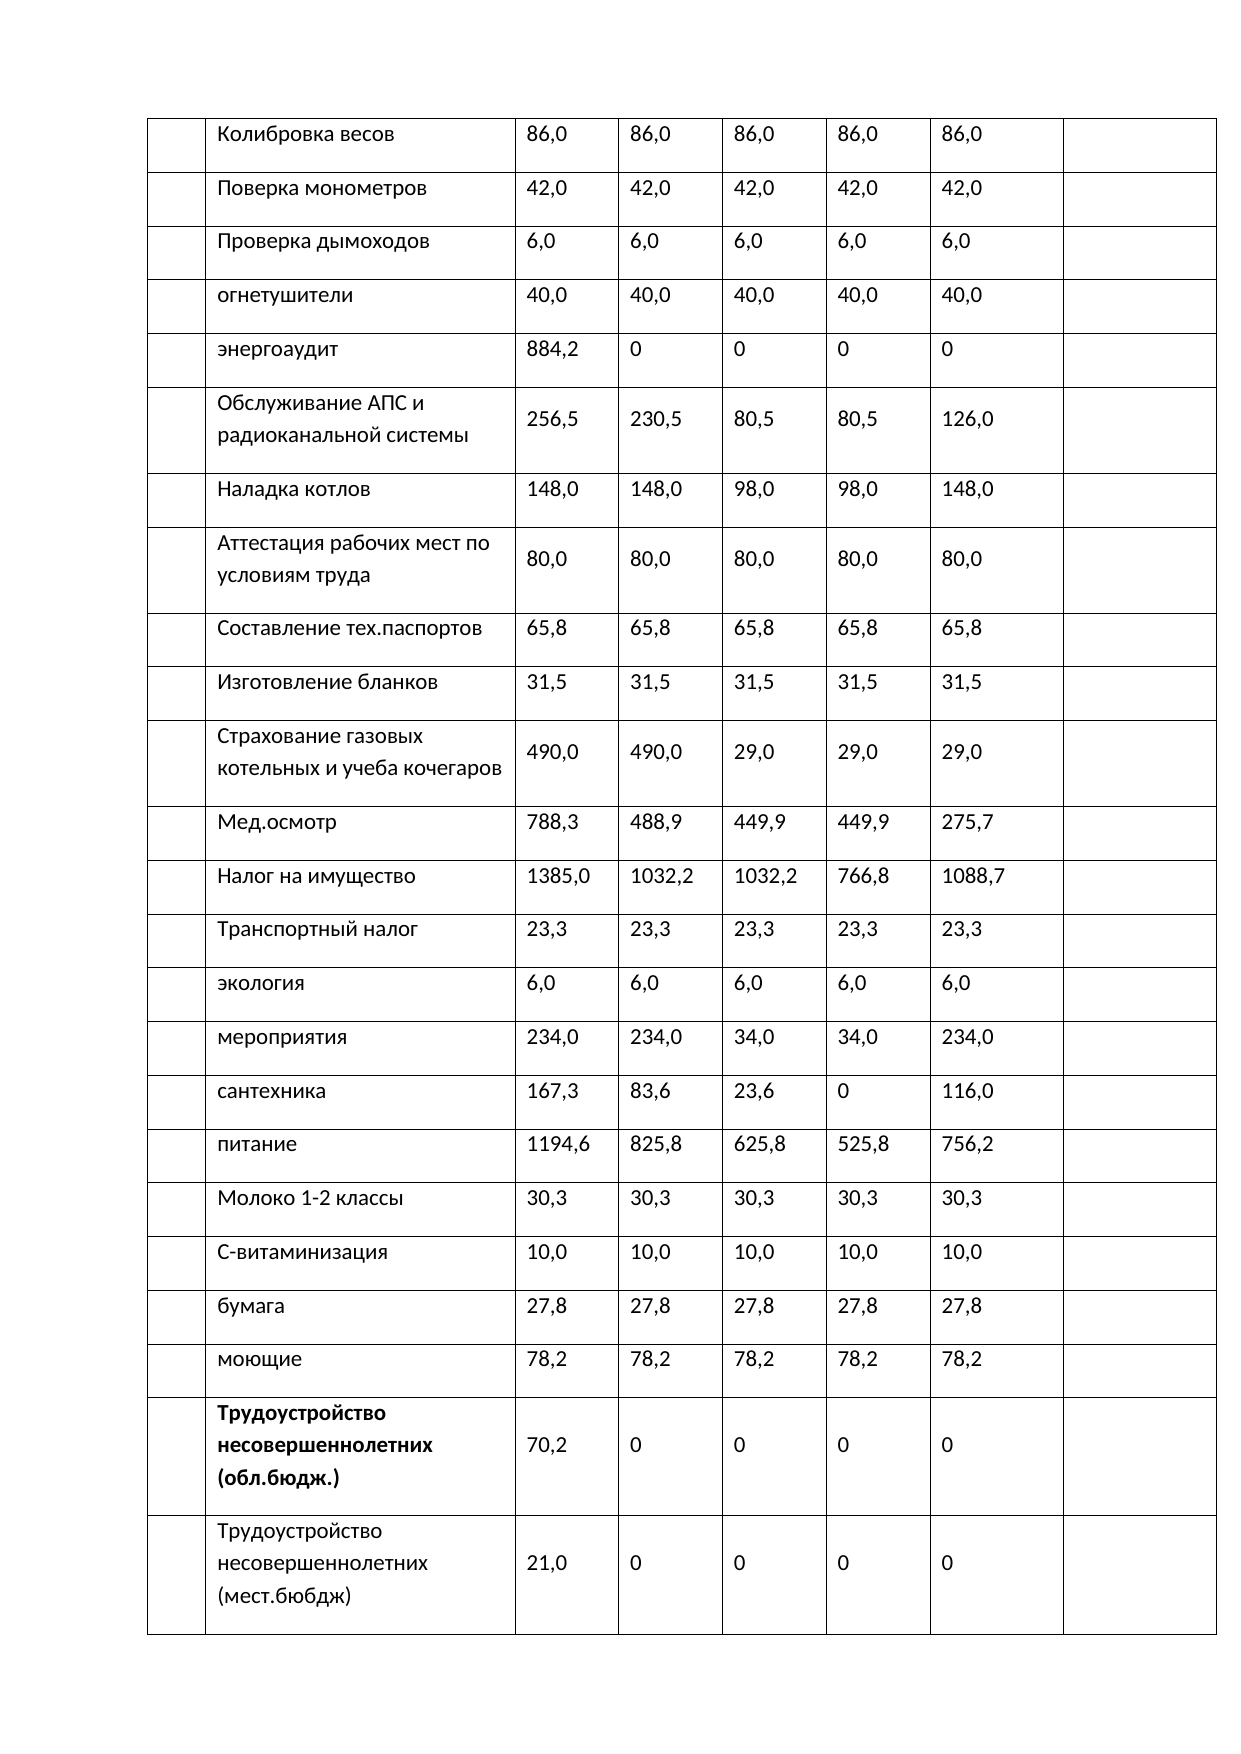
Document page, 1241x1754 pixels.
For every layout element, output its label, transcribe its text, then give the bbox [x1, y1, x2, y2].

table_cell [1064, 1022, 1216, 1075]
table_cell 40,0 [619, 280, 722, 333]
table_cell 40,0 [516, 280, 618, 333]
table_cell Страхование газовых котельных и учеба кочегаров [206, 721, 515, 806]
table_cell 29,0 [723, 721, 826, 806]
table_cell 1194,6 [516, 1130, 618, 1182]
table_cell 80,5 [827, 388, 930, 473]
table_cell 756,2 [931, 1130, 1063, 1182]
table_cell Трудоустройство несовершеннолетних (обл.бюдж.) [206, 1398, 515, 1515]
table_cell [1064, 388, 1216, 473]
table_cell 86,0 [516, 119, 618, 172]
table_cell [148, 1345, 205, 1397]
table_cell 10,0 [619, 1237, 722, 1290]
table_cell 825,8 [619, 1130, 722, 1182]
table_cell Налог на имущество [206, 861, 515, 913]
table_cell 23,3 [516, 915, 618, 967]
table_cell 23,3 [723, 915, 826, 967]
table_cell [1064, 1516, 1216, 1633]
table_cell 30,3 [723, 1183, 826, 1236]
table_cell [1064, 1076, 1216, 1128]
table_cell 766,8 [827, 861, 930, 913]
table_cell 230,5 [619, 388, 722, 473]
table_cell 10,0 [931, 1237, 1063, 1290]
table_cell 6,0 [827, 227, 930, 279]
table_cell 27,8 [619, 1291, 722, 1343]
table_cell [148, 1237, 205, 1290]
table_cell [148, 528, 205, 612]
table_cell бумага [206, 1291, 515, 1343]
table_cell [1064, 915, 1216, 967]
table_cell [1064, 1345, 1216, 1397]
table_cell [148, 667, 205, 720]
table_cell 0 [827, 334, 930, 387]
table_cell 80,0 [619, 528, 722, 612]
table_cell 10,0 [827, 1237, 930, 1290]
table_cell [148, 388, 205, 473]
table_cell 6,0 [723, 227, 826, 279]
table_cell 0 [619, 334, 722, 387]
table_cell 27,8 [827, 1291, 930, 1343]
table_cell 29,0 [931, 721, 1063, 806]
table_cell [148, 227, 205, 279]
table_cell экология [206, 968, 515, 1021]
table_cell 449,9 [723, 807, 826, 860]
table_cell [148, 1291, 205, 1343]
table_cell Молоко 1-2 классы [206, 1183, 515, 1236]
table_cell 0 [619, 1398, 722, 1515]
table_cell Трудоустройство несовершеннолетних (мест.бюбдж) [206, 1516, 515, 1633]
table_cell 80,0 [931, 528, 1063, 612]
table_cell 234,0 [619, 1022, 722, 1075]
table_cell сантехника [206, 1076, 515, 1128]
table_cell [148, 280, 205, 333]
table_cell 10,0 [723, 1237, 826, 1290]
table_cell [148, 1183, 205, 1236]
table_cell 449,9 [827, 807, 930, 860]
table_cell 234,0 [931, 1022, 1063, 1075]
table_cell 42,0 [723, 173, 826, 226]
table_cell [148, 119, 205, 172]
table_cell 65,8 [931, 614, 1063, 666]
table_cell 80,0 [827, 528, 930, 612]
table_cell 6,0 [516, 968, 618, 1021]
table_cell [1064, 119, 1216, 172]
table_cell 0 [619, 1516, 722, 1633]
table_cell [1064, 474, 1216, 527]
table_cell [1064, 227, 1216, 279]
table_cell 6,0 [619, 968, 722, 1021]
table_cell 29,0 [827, 721, 930, 806]
table_cell [1064, 334, 1216, 387]
table_cell 23,3 [619, 915, 722, 967]
table_cell 0 [723, 1398, 826, 1515]
table_cell [1064, 1183, 1216, 1236]
table_cell [148, 1022, 205, 1075]
table_cell [148, 861, 205, 913]
table_cell 30,3 [827, 1183, 930, 1236]
table_cell 80,0 [723, 528, 826, 612]
table_cell 86,0 [619, 119, 722, 172]
table_cell 86,0 [723, 119, 826, 172]
table_cell 490,0 [516, 721, 618, 806]
table_cell [1064, 528, 1216, 612]
table_cell 148,0 [619, 474, 722, 527]
table_cell 30,3 [931, 1183, 1063, 1236]
table_cell 275,7 [931, 807, 1063, 860]
table_cell 0 [723, 334, 826, 387]
table_cell [148, 915, 205, 967]
table_cell 78,2 [827, 1345, 930, 1397]
table_cell 78,2 [619, 1345, 722, 1397]
table_cell моющие [206, 1345, 515, 1397]
table_cell 98,0 [827, 474, 930, 527]
table_cell мероприятия [206, 1022, 515, 1075]
table_cell 27,8 [723, 1291, 826, 1343]
table_cell 42,0 [516, 173, 618, 226]
table_cell 34,0 [723, 1022, 826, 1075]
table_cell 1385,0 [516, 861, 618, 913]
table_cell 80,0 [516, 528, 618, 612]
table_cell [148, 1398, 205, 1515]
table_cell 1088,7 [931, 861, 1063, 913]
table_cell [148, 1076, 205, 1128]
table_cell Мед.осмотр [206, 807, 515, 860]
table_cell 42,0 [619, 173, 722, 226]
table_cell 0 [723, 1516, 826, 1633]
table_cell 1032,2 [723, 861, 826, 913]
table_cell [148, 474, 205, 527]
table_cell 490,0 [619, 721, 722, 806]
table_cell Аттестация рабочих мест по условиям труда [206, 528, 515, 612]
table_cell 30,3 [516, 1183, 618, 1236]
table_cell 884,2 [516, 334, 618, 387]
table_cell 40,0 [827, 280, 930, 333]
table_cell 256,5 [516, 388, 618, 473]
table_cell 70,2 [516, 1398, 618, 1515]
table_cell 31,5 [619, 667, 722, 720]
table_cell 148,0 [931, 474, 1063, 527]
table_cell 78,2 [931, 1345, 1063, 1397]
table_cell 167,3 [516, 1076, 618, 1128]
table_cell 0 [827, 1076, 930, 1128]
table_cell питание [206, 1130, 515, 1182]
table_cell 6,0 [516, 227, 618, 279]
table_cell Составление тех.паспортов [206, 614, 515, 666]
table_cell 788,3 [516, 807, 618, 860]
table_cell 40,0 [723, 280, 826, 333]
table_cell 1032,2 [619, 861, 722, 913]
table_cell Изготовление бланков [206, 667, 515, 720]
table_cell 65,8 [516, 614, 618, 666]
table_cell 65,8 [827, 614, 930, 666]
table_cell 148,0 [516, 474, 618, 527]
table_cell 78,2 [723, 1345, 826, 1397]
table_cell 65,8 [619, 614, 722, 666]
table_cell 10,0 [516, 1237, 618, 1290]
table_cell [1064, 280, 1216, 333]
table_cell Обслуживание АПС и радиоканальной системы [206, 388, 515, 473]
table_cell 86,0 [931, 119, 1063, 172]
table_cell 625,8 [723, 1130, 826, 1182]
table_cell Колибровка весов [206, 119, 515, 172]
table_cell 23,6 [723, 1076, 826, 1128]
table_cell Поверка монометров [206, 173, 515, 226]
table_cell 40,0 [931, 280, 1063, 333]
table_cell [1064, 1237, 1216, 1290]
table_cell [148, 1130, 205, 1182]
table_cell Транспортный налог [206, 915, 515, 967]
table_cell [1064, 1291, 1216, 1343]
table_cell [1064, 1130, 1216, 1182]
table_cell [148, 173, 205, 226]
table_cell [148, 807, 205, 860]
table_cell 23,3 [931, 915, 1063, 967]
table_cell 98,0 [723, 474, 826, 527]
table_cell 234,0 [516, 1022, 618, 1075]
table_cell 30,3 [619, 1183, 722, 1236]
table_cell 42,0 [931, 173, 1063, 226]
table_cell [1064, 807, 1216, 860]
table_cell 6,0 [827, 968, 930, 1021]
table_cell 21,0 [516, 1516, 618, 1633]
table_cell 6,0 [931, 227, 1063, 279]
table_cell 80,5 [723, 388, 826, 473]
table_cell 126,0 [931, 388, 1063, 473]
table_cell 27,8 [931, 1291, 1063, 1343]
table_cell 31,5 [931, 667, 1063, 720]
table_cell 83,6 [619, 1076, 722, 1128]
table_cell [1064, 1398, 1216, 1515]
table_cell [148, 334, 205, 387]
table_cell 6,0 [619, 227, 722, 279]
table_cell 6,0 [723, 968, 826, 1021]
table_cell 0 [931, 1516, 1063, 1633]
table_cell [1064, 861, 1216, 913]
table_cell 42,0 [827, 173, 930, 226]
table_cell 0 [827, 1516, 930, 1633]
table_cell [1064, 173, 1216, 226]
table_cell 525,8 [827, 1130, 930, 1182]
table_cell 0 [931, 334, 1063, 387]
table_cell 86,0 [827, 119, 930, 172]
table_cell 6,0 [931, 968, 1063, 1021]
table_cell Проверка дымоходов [206, 227, 515, 279]
table_cell 31,5 [723, 667, 826, 720]
table_cell 78,2 [516, 1345, 618, 1397]
table_cell 116,0 [931, 1076, 1063, 1128]
table_cell Наладка котлов [206, 474, 515, 527]
table_cell 23,3 [827, 915, 930, 967]
table_cell 0 [931, 1398, 1063, 1515]
table_cell 31,5 [827, 667, 930, 720]
table_cell 27,8 [516, 1291, 618, 1343]
table_cell [148, 1516, 205, 1633]
table_cell 65,8 [723, 614, 826, 666]
table_cell [1064, 667, 1216, 720]
table_cell С-витаминизация [206, 1237, 515, 1290]
table_cell 0 [827, 1398, 930, 1515]
table_cell [1064, 614, 1216, 666]
table_cell [1064, 721, 1216, 806]
table_cell 31,5 [516, 667, 618, 720]
table_cell энергоаудит [206, 334, 515, 387]
table_cell 34,0 [827, 1022, 930, 1075]
table_cell [148, 968, 205, 1021]
table_cell огнетушители [206, 280, 515, 333]
table_cell [148, 614, 205, 666]
table_cell [1064, 968, 1216, 1021]
table_cell [148, 721, 205, 806]
table_cell 488,9 [619, 807, 722, 860]
